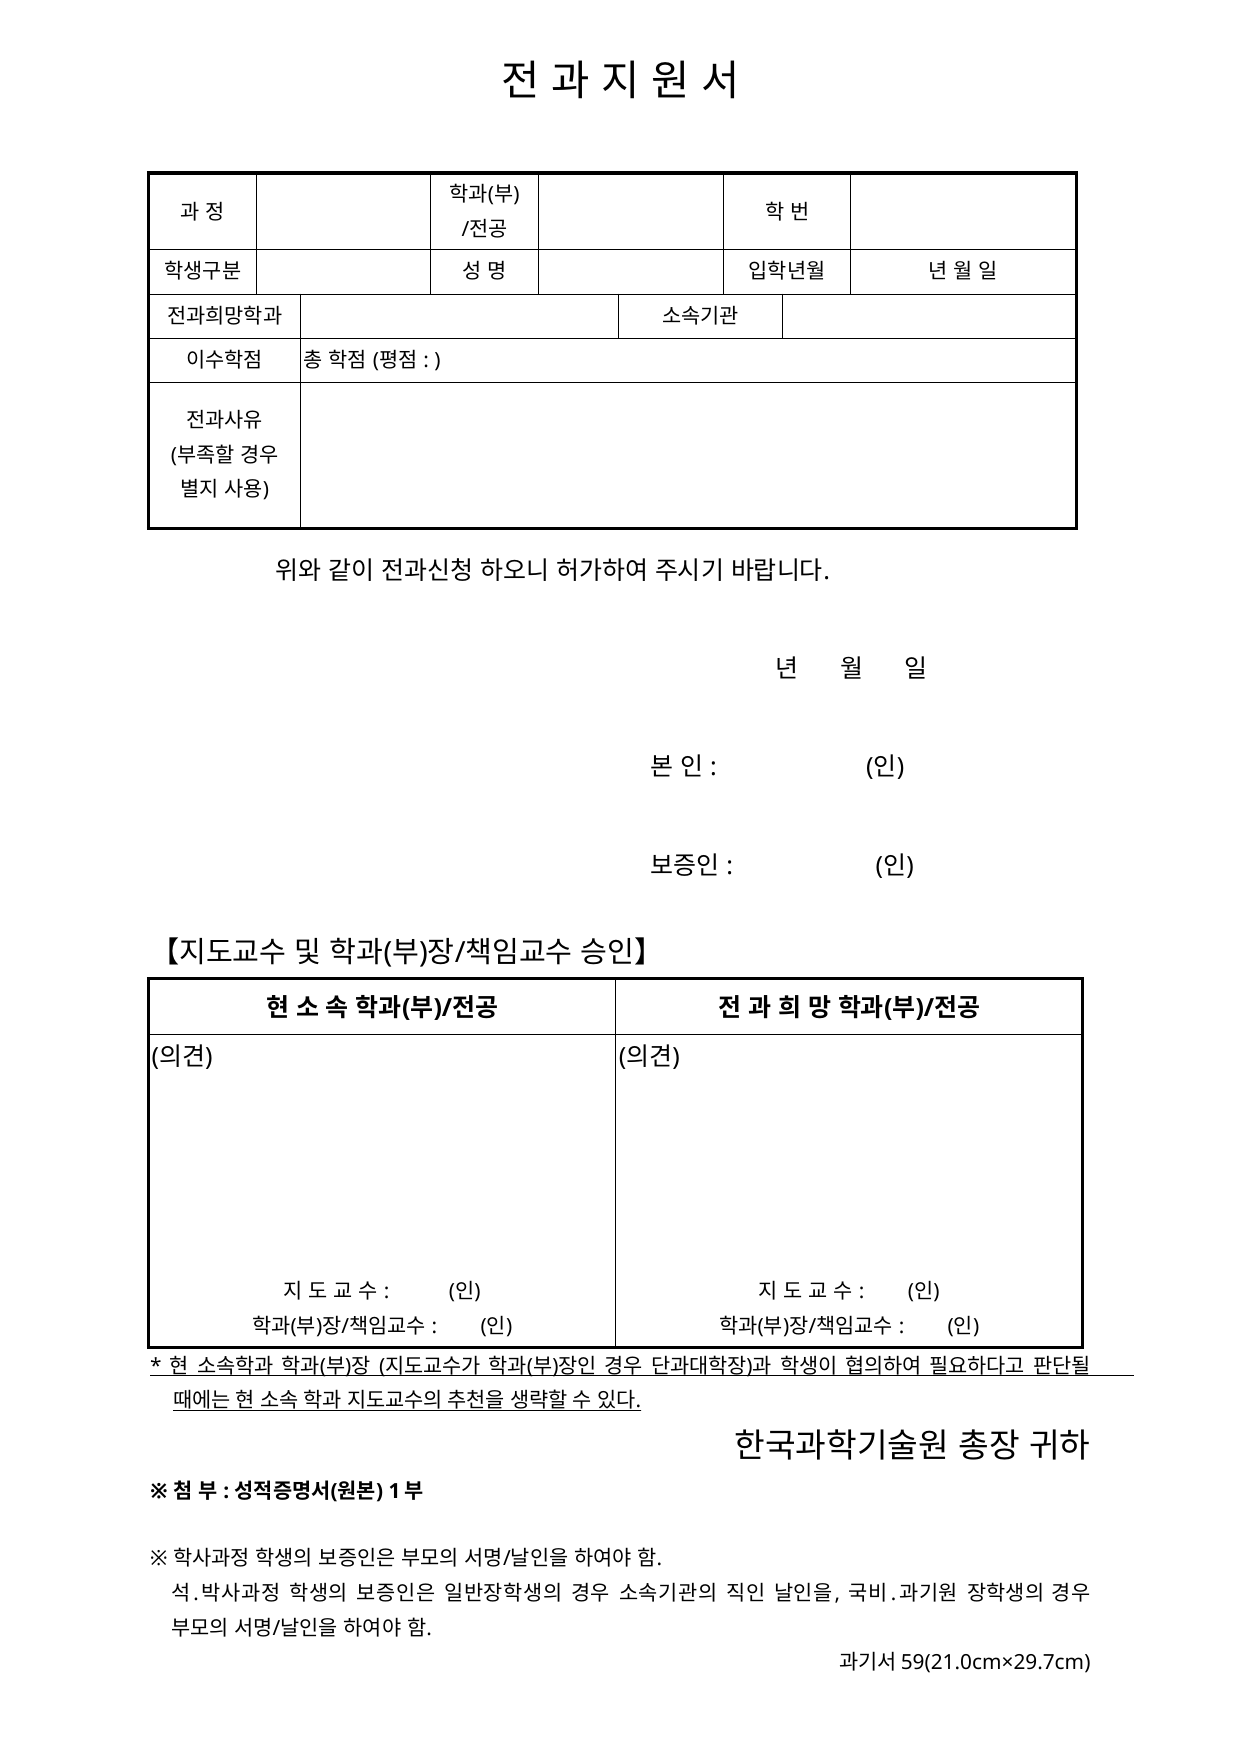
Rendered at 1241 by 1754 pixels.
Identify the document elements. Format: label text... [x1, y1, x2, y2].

table_cell [539, 250, 723, 293]
text 석․박사과정 학생의 보증인은 일반장학생의 경우 소속기관의 직인 날인을, 국비․과기원 장학생의 경우 부모의 서명/날인을 하여야 함. [171, 1576, 1090, 1641]
table_cell 학생구분 [150, 250, 256, 293]
table_cell 소속기관 [619, 295, 782, 338]
text ※ 첨 부 : 성적증명서(원본) 1부 [150, 1474, 1090, 1504]
table_header 학 번 [724, 175, 850, 249]
table_cell [301, 295, 618, 338]
text * 현 소속학과 학과(부)장 (지도교수가 학과(부)장인 경우 단과대학장)과 학생이 협의하여 필요하다고 판단될 때에는 현 소속 학과 지도교수의 추천을 생략할 수 있다. [150, 1376, 1090, 1414]
text 【지도교수 및 학과(부)장/책임교수 승인】 [150, 928, 1090, 971]
text 과기서59(21.0cm×29.7cm) [150, 1646, 1090, 1676]
table_cell [257, 250, 430, 293]
text 전 과 지 원 서 [150, 47, 1090, 108]
table_cell 전과사유 (부족할 경우 별지 사용) [150, 383, 300, 527]
table_cell (의견) 지 도 교 수 : (인) 학과(부)장/책임교수 : (인) [150, 1035, 615, 1346]
table_header [257, 175, 430, 249]
table_cell (의견) 지 도 교 수 : (인) 학과(부)장/책임교수 : (인) [616, 1035, 1081, 1346]
table_header [539, 175, 723, 249]
text ※ 학사과정 학생의 보증인은 부모의 서명/날인을 하여야 함. [150, 1541, 1090, 1572]
table_header 학과(부) /전공 [431, 175, 538, 249]
text * 현 소속학과 학과(부)장 (지도교수가 학과(부)장인 경우 단과대학장)과 학생이 협의하여 필요하다고 판단될 때에는 현 소속 학과 지도교수의 추천을 생략할 수 있다. [150, 1349, 1090, 1375]
table_header 과 정 [150, 175, 256, 249]
table_cell 총 학점 (평점 : ) [301, 339, 1075, 382]
table_header 전 과 희 망 학과(부)/전공 [616, 980, 1081, 1033]
table_cell 전과희망학과 [150, 295, 300, 338]
table_cell 성 명 [431, 250, 538, 293]
text 보증인 : (인) [150, 845, 1090, 881]
table_cell 년 월 일 [851, 250, 1075, 293]
text 년 월 일 [150, 648, 1090, 685]
text 본 인 : (인) [150, 747, 1090, 783]
table_cell [301, 383, 1075, 527]
table_cell 입학년월 [724, 250, 850, 293]
table_header [851, 175, 1075, 249]
text 한국과학기술원 총장 귀하 [150, 1418, 1090, 1467]
table_header 현 소 속 학과(부)/전공 [150, 980, 615, 1033]
text 위와 같이 전과신청 하오니 허가하여 주시기 바랍니다. [150, 550, 1090, 586]
table_cell 이수학점 [150, 339, 300, 382]
table_cell [783, 295, 1075, 338]
